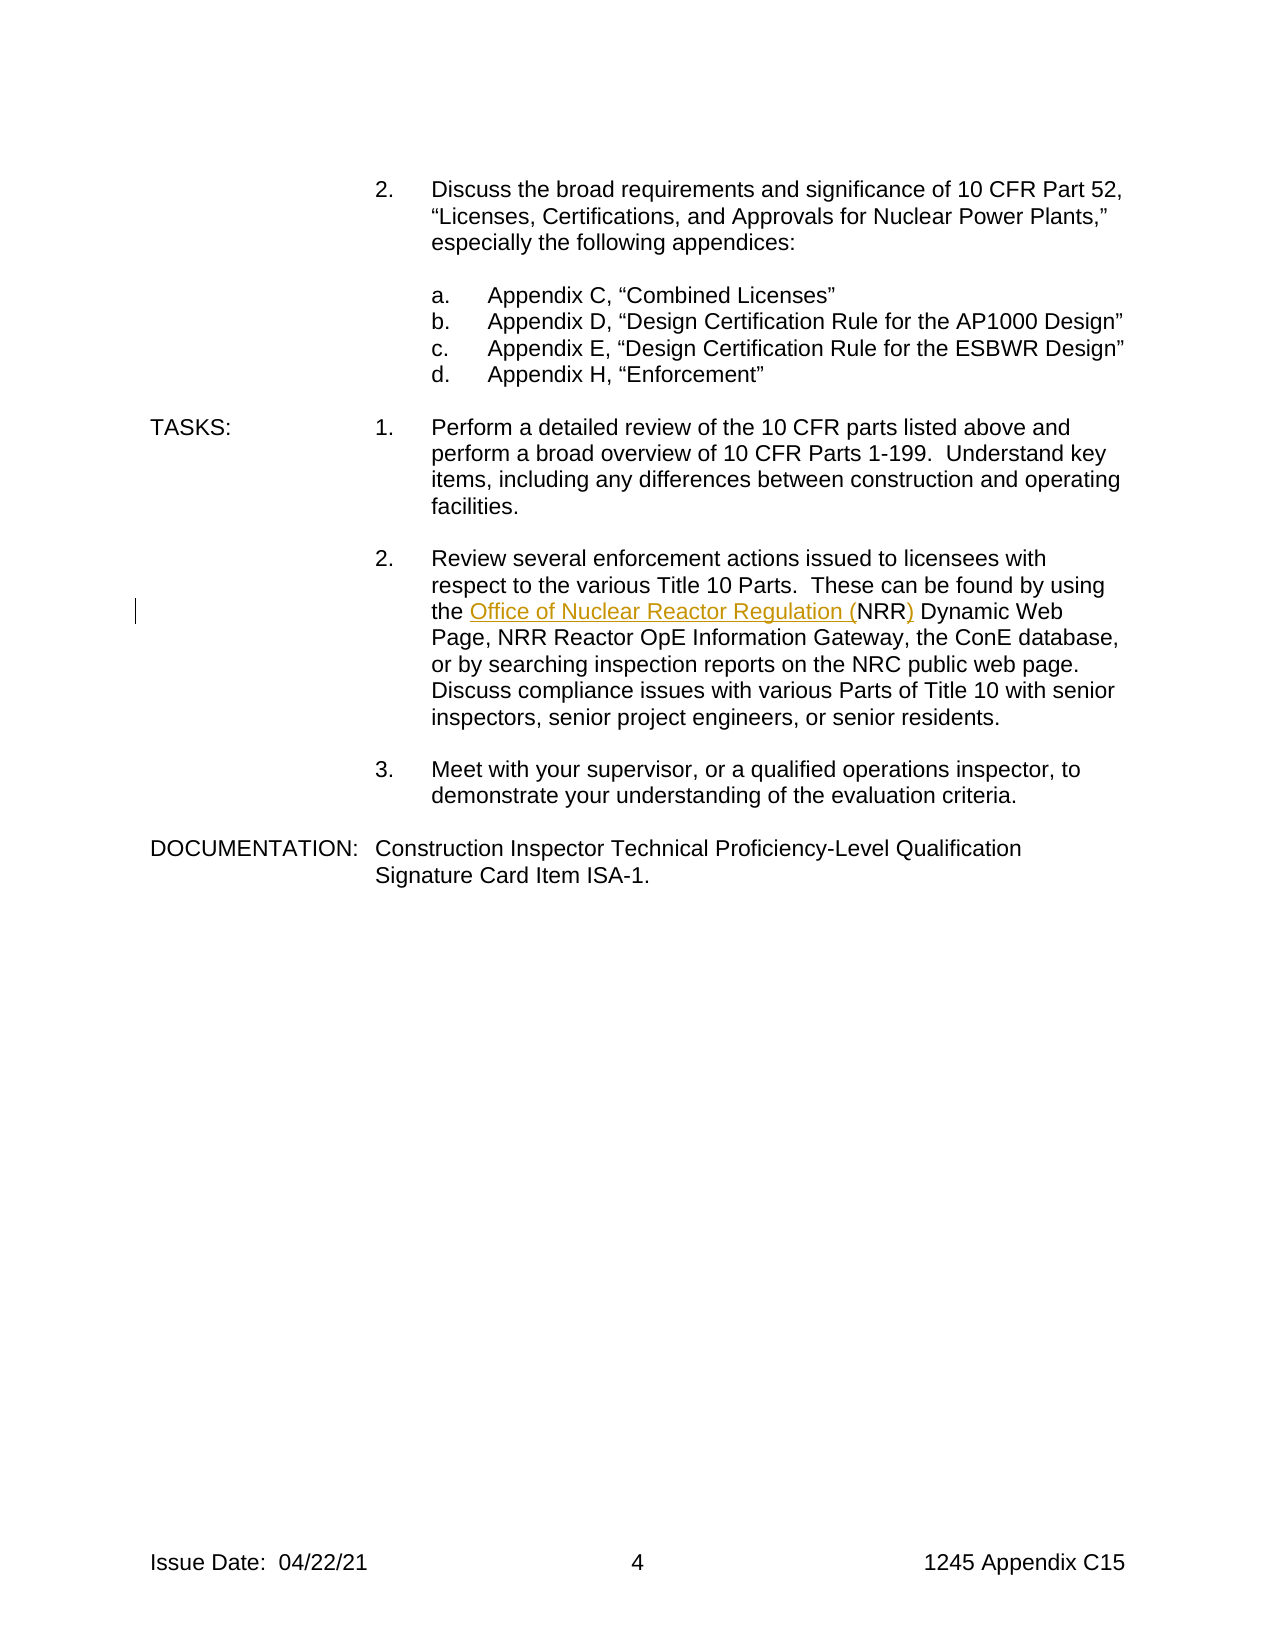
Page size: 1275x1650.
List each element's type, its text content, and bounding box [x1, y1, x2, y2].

list Meet with your supervisor, or a qualified operations inspector, to demonstrate your understanding of the evaluation criteria. [375, 756, 1125, 809]
list Appendix H, “Enforcement” [431, 361, 1125, 387]
list Appendix E, “Design Certification Rule for the ESBWR Design” [431, 334, 1125, 361]
list Review several enforcement actions issued to licensees with respect to the various Title 10 Parts. These can be found by using the NRR Dynamic Web Page, NRR Reactor OpE Information Gateway, the ConE database, or by searching inspection reports on the NRC public web page. Discuss compliance issues with various Parts of Title 10 with senior inspectors, senior project engineers, or senior residents. [375, 545, 1125, 730]
list Appendix C, “Combined Licenses” [431, 282, 1125, 308]
list Discuss the broad requirements and significance of 10 CFR Part 52, “Licenses, Certifications, and Approvals for Nuclear Power Plants,” especially the following appendices: [375, 176, 1125, 255]
list Appendix D, “Design Certification Rule for the AP1000 Design” [431, 308, 1125, 334]
text DOCUMENTATION: Construction Inspector Technical Proficiency-Level Qualification Signature Card Item ISA-1. [150, 835, 1125, 888]
text TASKS: 1. Perform a detailed review of the 10 CFR parts listed above and perform a broad overview of 10 CFR Parts 1-199. Understand key items, including any differences between construction and operating facilities. [150, 413, 1125, 519]
